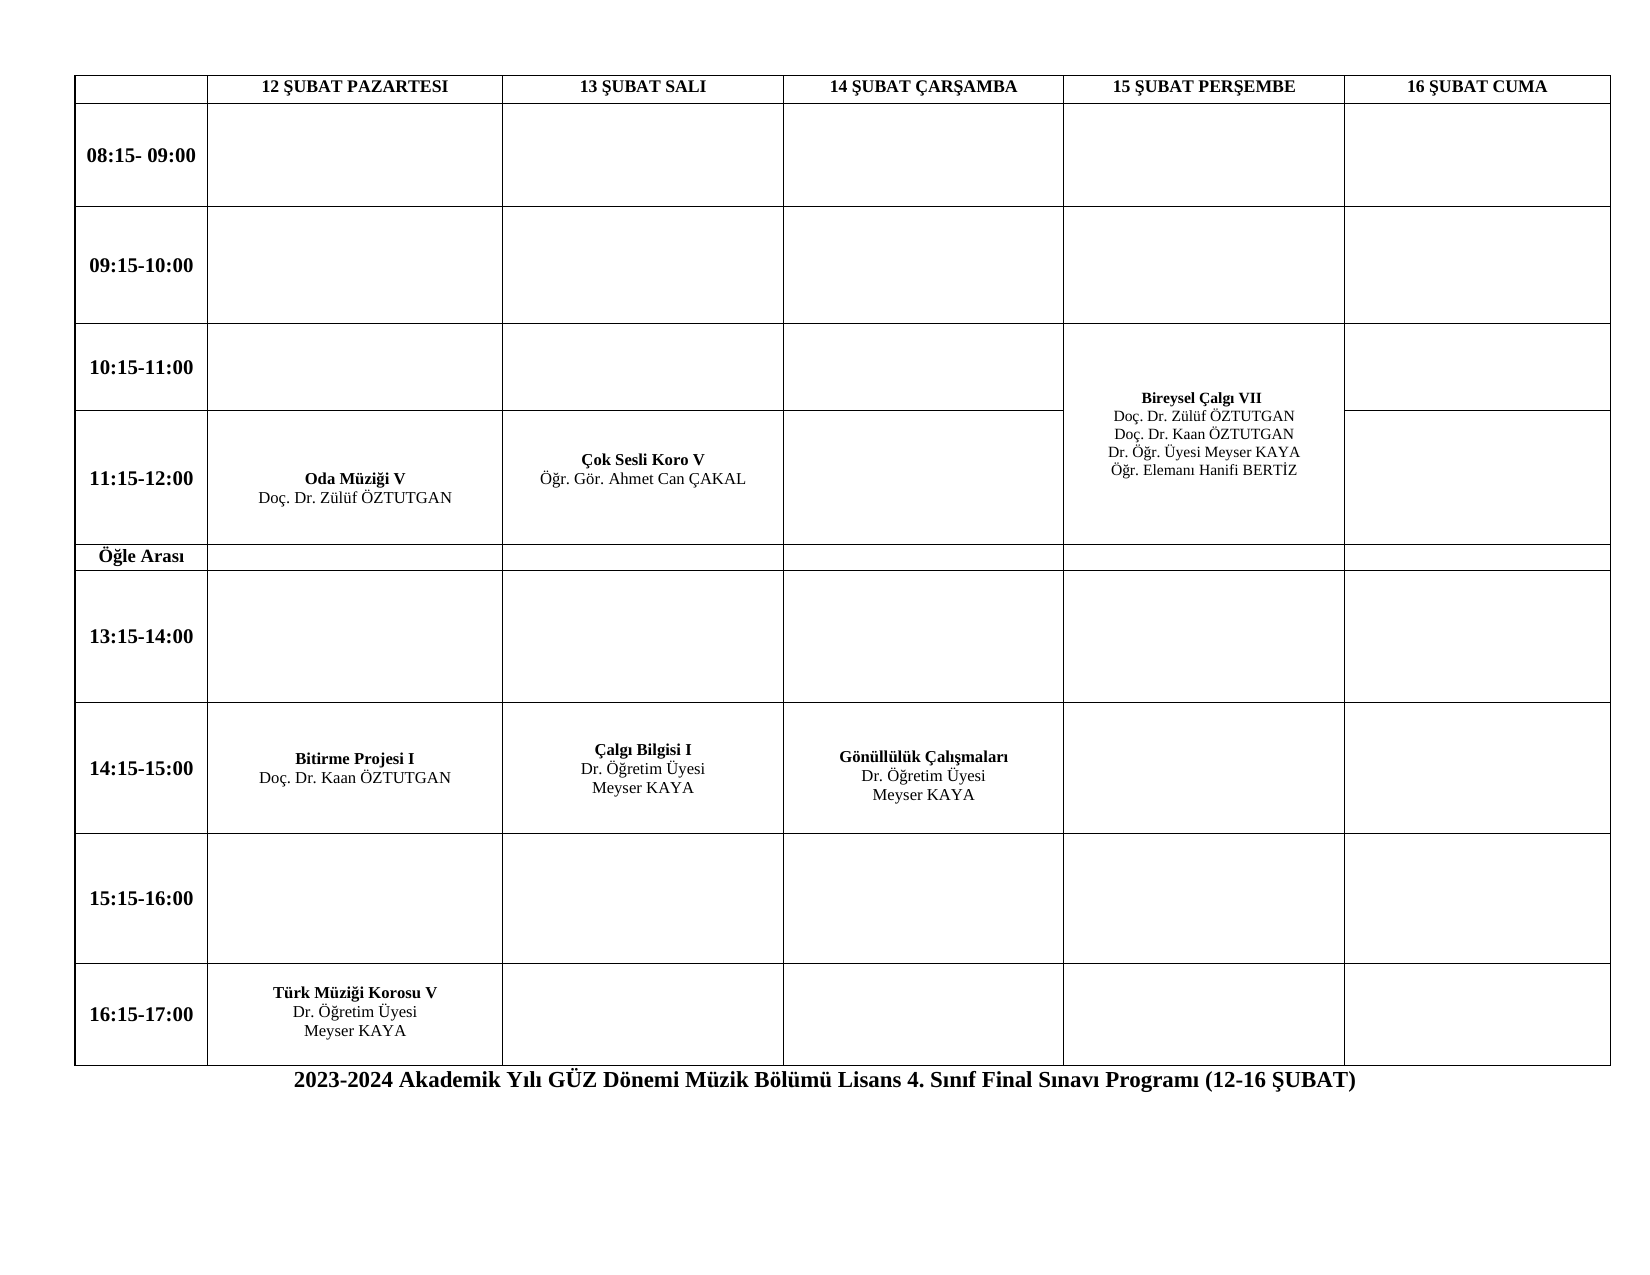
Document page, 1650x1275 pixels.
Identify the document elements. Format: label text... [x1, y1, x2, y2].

table_cell [1345, 703, 1610, 833]
table_header 13 ŞUBAT SALI [503, 76, 783, 103]
table_cell [1345, 104, 1610, 206]
table_cell Öğle Arası [76, 545, 207, 569]
table_cell [503, 324, 783, 410]
table_cell [1345, 545, 1610, 569]
table_cell 08:15- 09:00 [76, 104, 207, 206]
table_cell [1064, 545, 1344, 569]
table_cell [784, 104, 1063, 206]
table_cell [1345, 834, 1610, 963]
table_cell Bitirme Projesi I Doç. Dr. Kaan ÖZTUTGAN [208, 703, 502, 833]
table_cell [1064, 104, 1344, 206]
table_header [76, 76, 207, 103]
table_cell 16:15-17:00 [76, 964, 207, 1065]
table_cell [503, 545, 783, 569]
table_cell [503, 207, 783, 323]
table_cell [784, 545, 1063, 569]
table_cell [208, 207, 502, 323]
table_cell [208, 834, 502, 963]
table_cell [1064, 964, 1344, 1065]
table_cell [503, 834, 783, 963]
table_header 15 ŞUBAT PERŞEMBE [1064, 76, 1344, 103]
table_cell 10:15-11:00 [76, 324, 207, 410]
table_cell [208, 545, 502, 569]
table_cell [1064, 571, 1344, 702]
table_cell Oda Müziği V Doç. Dr. Zülüf ÖZTUTGAN [208, 411, 502, 544]
table_cell 14:15-15:00 [76, 703, 207, 833]
table_cell [1345, 964, 1610, 1065]
table_cell 13:15-14:00 [76, 571, 207, 702]
table_cell [1345, 571, 1610, 702]
table_cell [208, 324, 502, 410]
table_cell [1345, 207, 1610, 323]
table_cell Türk Müziği Korosu V Dr. Öğretim Üyesi Meyser KAYA [208, 964, 502, 1065]
table_cell [784, 964, 1063, 1065]
table_cell 09:15-10:00 [76, 207, 207, 323]
table_cell Gönüllülük Çalışmaları Dr. Öğretim Üyesi Meyser KAYA [784, 703, 1063, 833]
table_cell 15:15-16:00 [76, 834, 207, 963]
table_cell 11:15-12:00 [76, 411, 207, 544]
table_cell Çok Sesli Koro V Öğr. Gör. Ahmet Can ÇAKAL [503, 411, 783, 544]
table_header 14 ŞUBAT ÇARŞAMBA [784, 76, 1063, 103]
table_cell [1064, 703, 1344, 833]
table_cell [1064, 834, 1344, 963]
table_cell [503, 571, 783, 702]
table_cell [784, 571, 1063, 702]
table_cell [208, 104, 502, 206]
table_header 16 ŞUBAT CUMA [1345, 76, 1610, 103]
text 2023-2024 Akademik Yılı GÜZ Dönemi Müzik Bölümü Lisans 4. Sınıf Final Sınavı Programı (12-16 ŞUBAT) [75, 1066, 1575, 1093]
table_cell [1345, 324, 1610, 410]
table_cell [784, 834, 1063, 963]
table_cell [208, 571, 502, 702]
table_cell [784, 207, 1063, 323]
table_cell Bireysel Çalgı VII Doç. Dr. Zülüf ÖZTUTGAN Doç. Dr. Kaan ÖZTUTGAN Dr. Öğr. Üyesi Meyser KAYA Öğr. Elemanı Hanifi BERTİZ [1064, 324, 1344, 544]
table_cell [1064, 207, 1344, 323]
table_cell [784, 324, 1063, 410]
table_cell [503, 964, 783, 1065]
table_cell [503, 104, 783, 206]
table_header 12 ŞUBAT PAZARTESI [208, 76, 502, 103]
table_cell Çalgı Bilgisi I Dr. Öğretim Üyesi Meyser KAYA [503, 703, 783, 833]
table_cell [1345, 411, 1610, 544]
table_cell [784, 411, 1063, 544]
